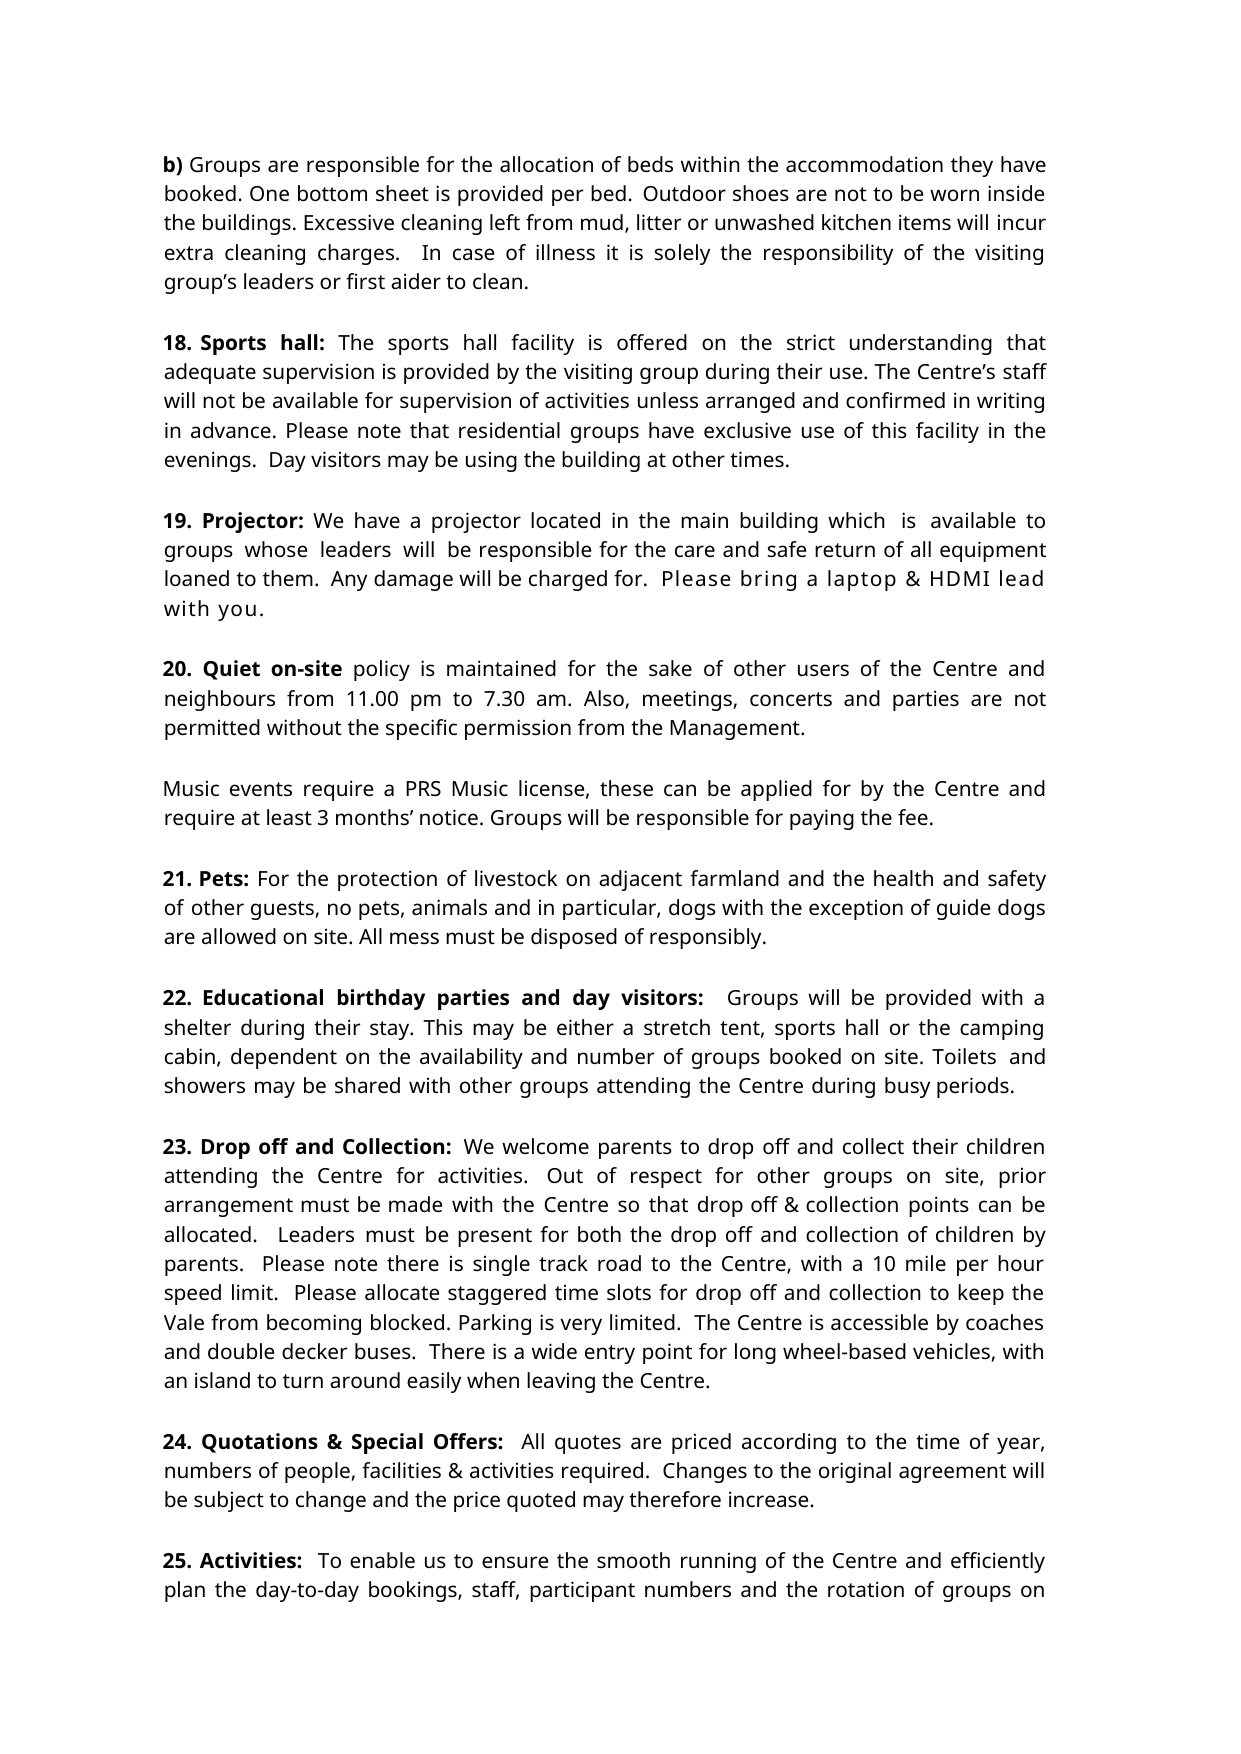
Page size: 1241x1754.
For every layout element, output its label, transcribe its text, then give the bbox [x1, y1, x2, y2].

text 23. Drop off and Collection: We welcome parents to drop off and collect their children attending the Centre for activities. Out of respect for other groups on site, prior arrangement must be made with the Centre so that drop off & collection points can be allocated. Leaders must be present for both the drop off and collection of children by parents. Please note there is single track road to the Centre, with a 10 mile per hour speed limit. Please allocate staggered time slots for drop off and collection to keep the Vale from becoming blocked. Parking is very limited. The Centre is accessible by coaches and double decker buses. There is a wide entry point for long wheel-based vehicles, with an island to turn around easily when leaving the Centre. [162, 1132, 1046, 1394]
text b) Groups are responsible for the allocation of beds within the accommodation they have booked. One bottom sheet is provided per bed. Outdoor shoes are not to be worn inside the buildings. Excessive cleaning left from mud, litter or unwashed kitchen items will incur extra cleaning charges. In case of illness it is solely the responsibility of the visiting group’s leaders or first aider to clean. [162, 150, 1046, 296]
text Music events require a PRS Music license, these can be applied for by the Centre and require at least 3 months’ notice. Groups will be responsible for paying the fee. [162, 774, 1046, 832]
text 22. Educational birthday parties and day visitors: Groups will be provided with a shelter during their stay. This may be either a stretch tent, sports hall or the camping cabin, dependent on the availability and number of groups booked on site. Toilets and showers may be shared with other groups attending the Centre during busy periods. [162, 983, 1046, 1099]
text 21. Pets: For the protection of livestock on adjacent farmland and the health and safety of other guests, no pets, animals and in particular, dogs with the exception of guide dogs are allowed on site. All mess must be disposed of responsibly. [162, 864, 1046, 951]
text 18. Sports hall: The sports hall facility is offered on the strict understanding that adequate supervision is provided by the visiting group during their use. The Centre’s staff will not be available for supervision of activities unless arranged and confirmed in writing in advance. Please note that residential groups have exclusive use of this facility in the evenings. Day visitors may be using the building at other times. [162, 328, 1046, 473]
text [162, 1546, 1046, 1604]
text 24. Quotations & Special Offers: All quotes are priced according to the time of year, numbers of people, facilities & activities required. Changes to the original agreement will be subject to change and the price quoted may therefore increase. [162, 1427, 1046, 1514]
text 19. Projector: We have a projector located in the main building which is available to groups whose leaders will be responsible for the care and safe return of all equipment loaned to them. Any damage will be charged for. Please bring a laptop & HDMI lead with you. [162, 506, 1046, 622]
text 20. Quiet on-site policy is maintained for the sake of other users of the Centre and neighbours from 11.00 pm to 7.30 am. Also, meetings, concerts and parties are not permitted without the specific permission from the Management. [162, 654, 1046, 741]
